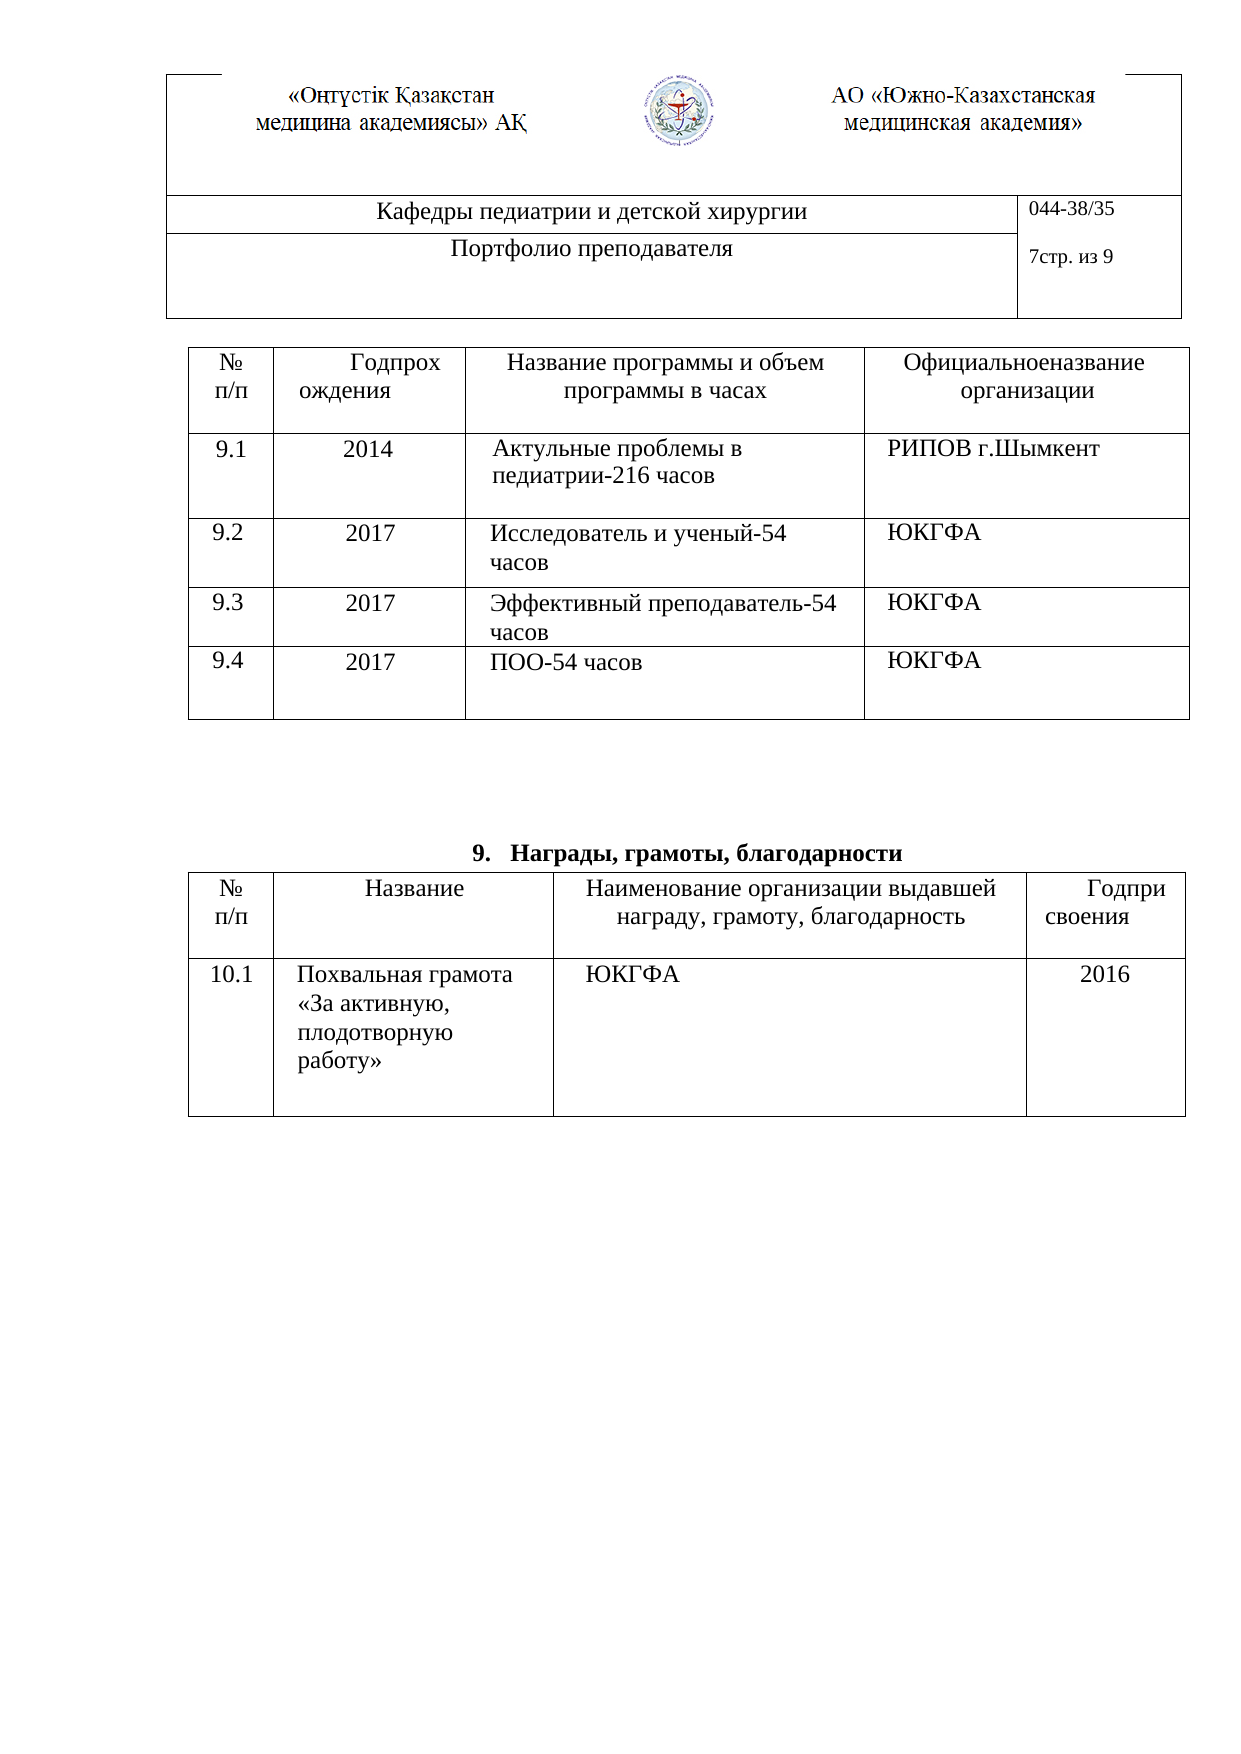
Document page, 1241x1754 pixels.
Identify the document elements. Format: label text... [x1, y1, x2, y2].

table_header Годпрохождения [274, 348, 465, 433]
table_cell 2014 [274, 434, 465, 517]
table_cell 9.2 [189, 519, 273, 587]
table_cell 10.1 [189, 959, 273, 1116]
table_cell ЮКГФА [865, 588, 1189, 646]
table_cell ЮКГФА [554, 959, 1026, 1116]
table_cell 2017 [274, 519, 465, 587]
table_cell 9.3 [189, 588, 273, 646]
table_header Название программы и объем программы в часах [466, 348, 864, 433]
table_header Официальноеназваниеорганизации [865, 348, 1189, 433]
table_cell 2016 [1027, 959, 1185, 1116]
table_header Наименование организации выдавшей награду, грамоту, благодарность [554, 873, 1026, 958]
table_cell 9.1 [189, 434, 273, 517]
table_cell ЮКГФА [865, 519, 1189, 587]
table_cell РИПОВ г.Шымкент [865, 434, 1189, 517]
table_cell 9.4 [189, 647, 273, 719]
table_header № п/п [189, 348, 273, 433]
table_cell ПОО-54 часов [466, 647, 864, 719]
table_header № п/п [189, 873, 273, 958]
table_cell 2017 [274, 647, 465, 719]
table_cell ЮКГФА [865, 647, 1189, 719]
table_cell Эффективный преподаватель-54 часов [466, 588, 864, 646]
table_cell Исследователь и ученый-54 часов [466, 519, 864, 587]
table_cell Актульные проблемы в педиатрии-216 часов [466, 434, 864, 517]
table_header Название [274, 873, 553, 958]
table_cell 2017 [274, 588, 465, 646]
table_header Годприсвоения [1027, 873, 1185, 958]
table_cell Похвальная грамота «За активную, плодотворную работу» [274, 959, 553, 1116]
picture [221, 74, 1126, 146]
list Награды, грамоты, благодарности [472, 838, 1152, 867]
